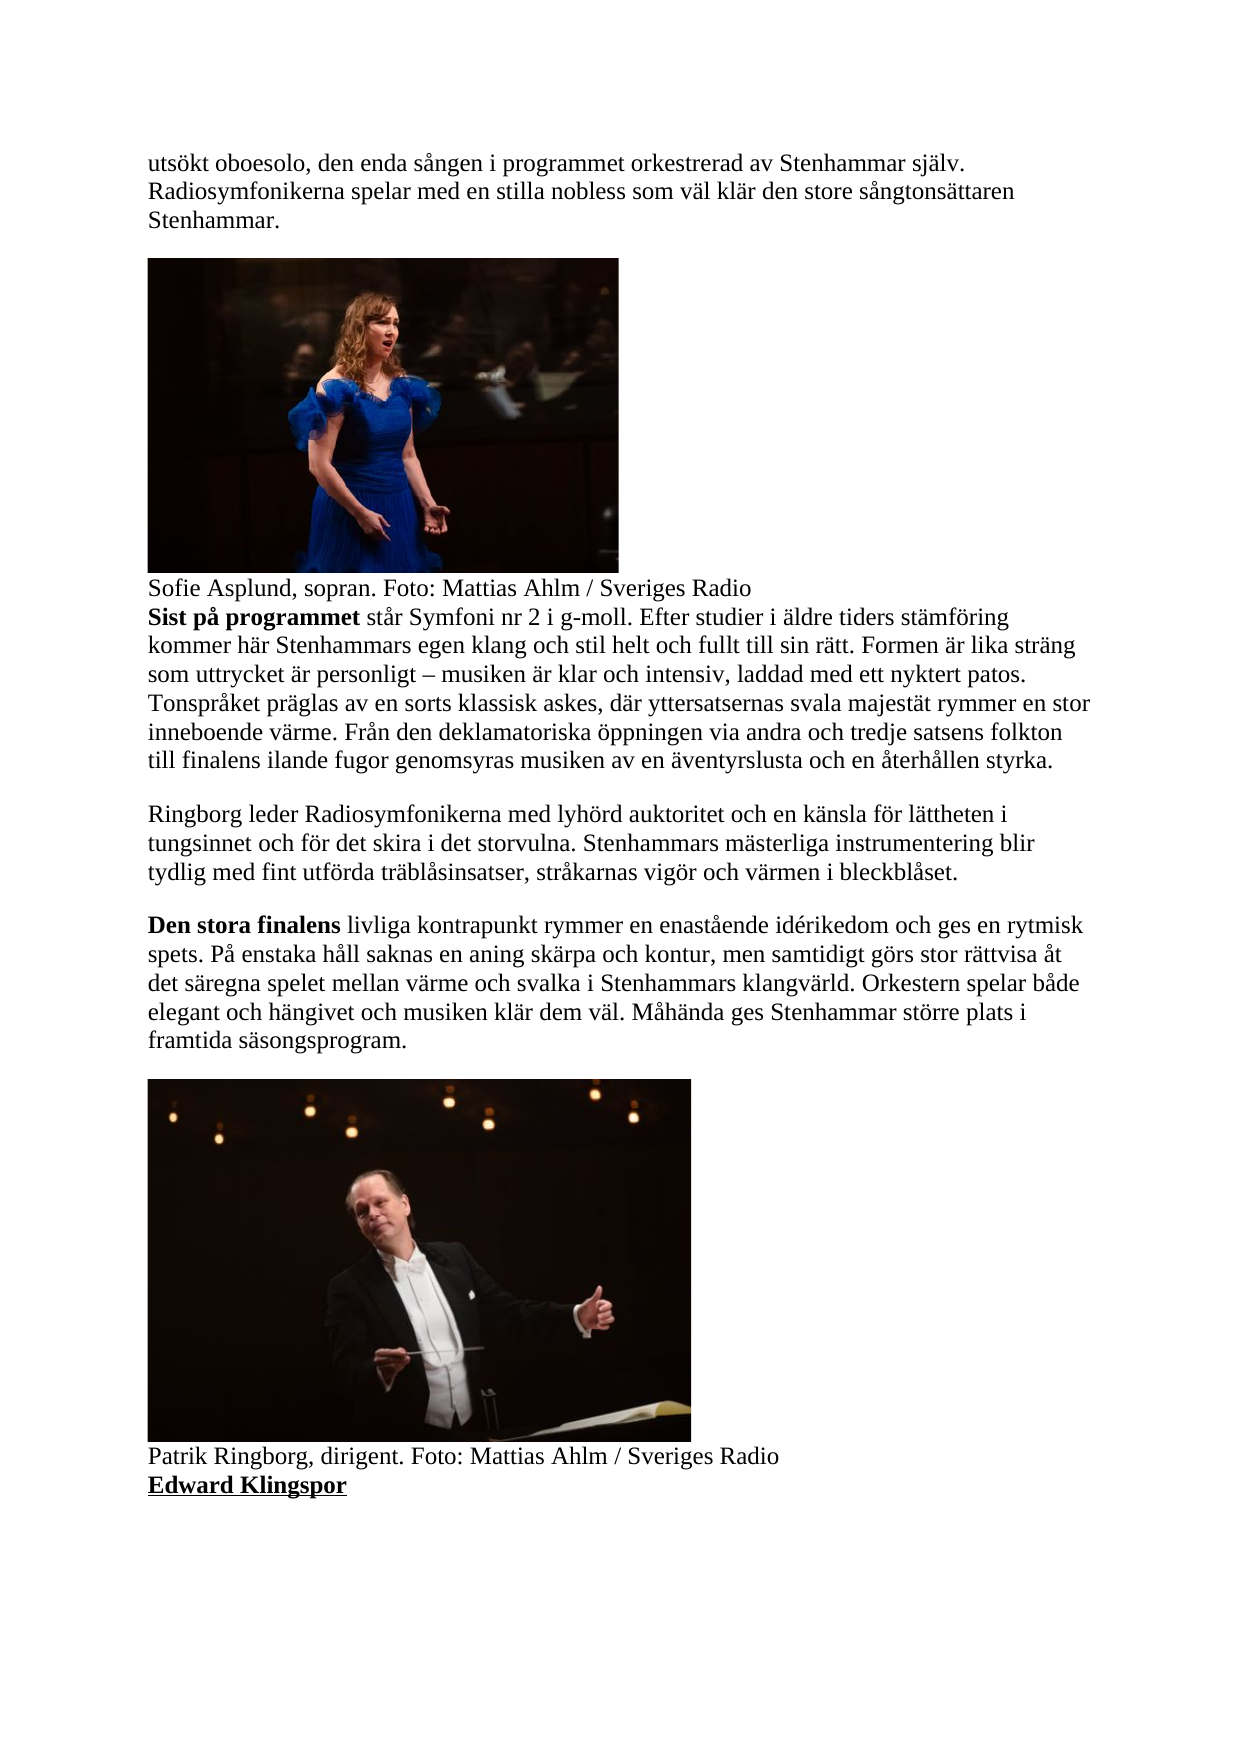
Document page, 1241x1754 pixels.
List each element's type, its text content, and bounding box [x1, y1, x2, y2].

text Sist på programmet står Symfoni nr 2 i g-moll. Efter studier i äldre tiders stämföring kommer här Stenhammars egen klang och stil helt och fullt till sin rätt. Formen är lika sträng som uttrycket är personligt – musiken är klar och intensiv, laddad med ett nyktert patos. Tonspråket präglas av en sorts klassisk askes, där yttersatsernas svala majestät rymmer en stor inneboende värme. Från den deklamatoriska öppningen via andra och tredje satsens folkton till finalens ilande fugor genomsyras musiken av en äventyrslusta och en återhållen styrka. [148, 602, 1093, 774]
text Edward Klingspor [148, 1470, 1093, 1499]
picture [147, 258, 619, 573]
text Patrik Ringborg, dirigent. Foto: Mattias Ahlm / Sveriges Radio [148, 1441, 1093, 1470]
text Ringborg leder Radiosymfonikerna med lyhörd auktoritet och en känsla för lättheten i tungsinnet och för det skira i det storvulna. Stenhammars mästerliga instrumentering blir tydlig med fint utförda träblåsinsatser, stråkarnas vigör och värmen i bleckblåset. [148, 799, 1093, 885]
text Sofie Asplund, sopran. Foto: Mattias Ahlm / Sveriges Radio [148, 573, 1093, 602]
text Den stora finalens livliga kontrapunkt rymmer en enastående idérikedom och ges en rytmisk spets. På enstaka håll saknas en aning skärpa och kontur, men samtidigt görs stor rättvisa åt det säregna spelet mellan värme och svalka i Stenhammars klangvärld. Orkestern spelar både elegant och hängivet och musiken klär dem väl. Måhända ges Stenhammar större plats i framtida säsongsprogram. [148, 910, 1093, 1054]
picture [147, 1079, 692, 1442]
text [148, 148, 1093, 234]
